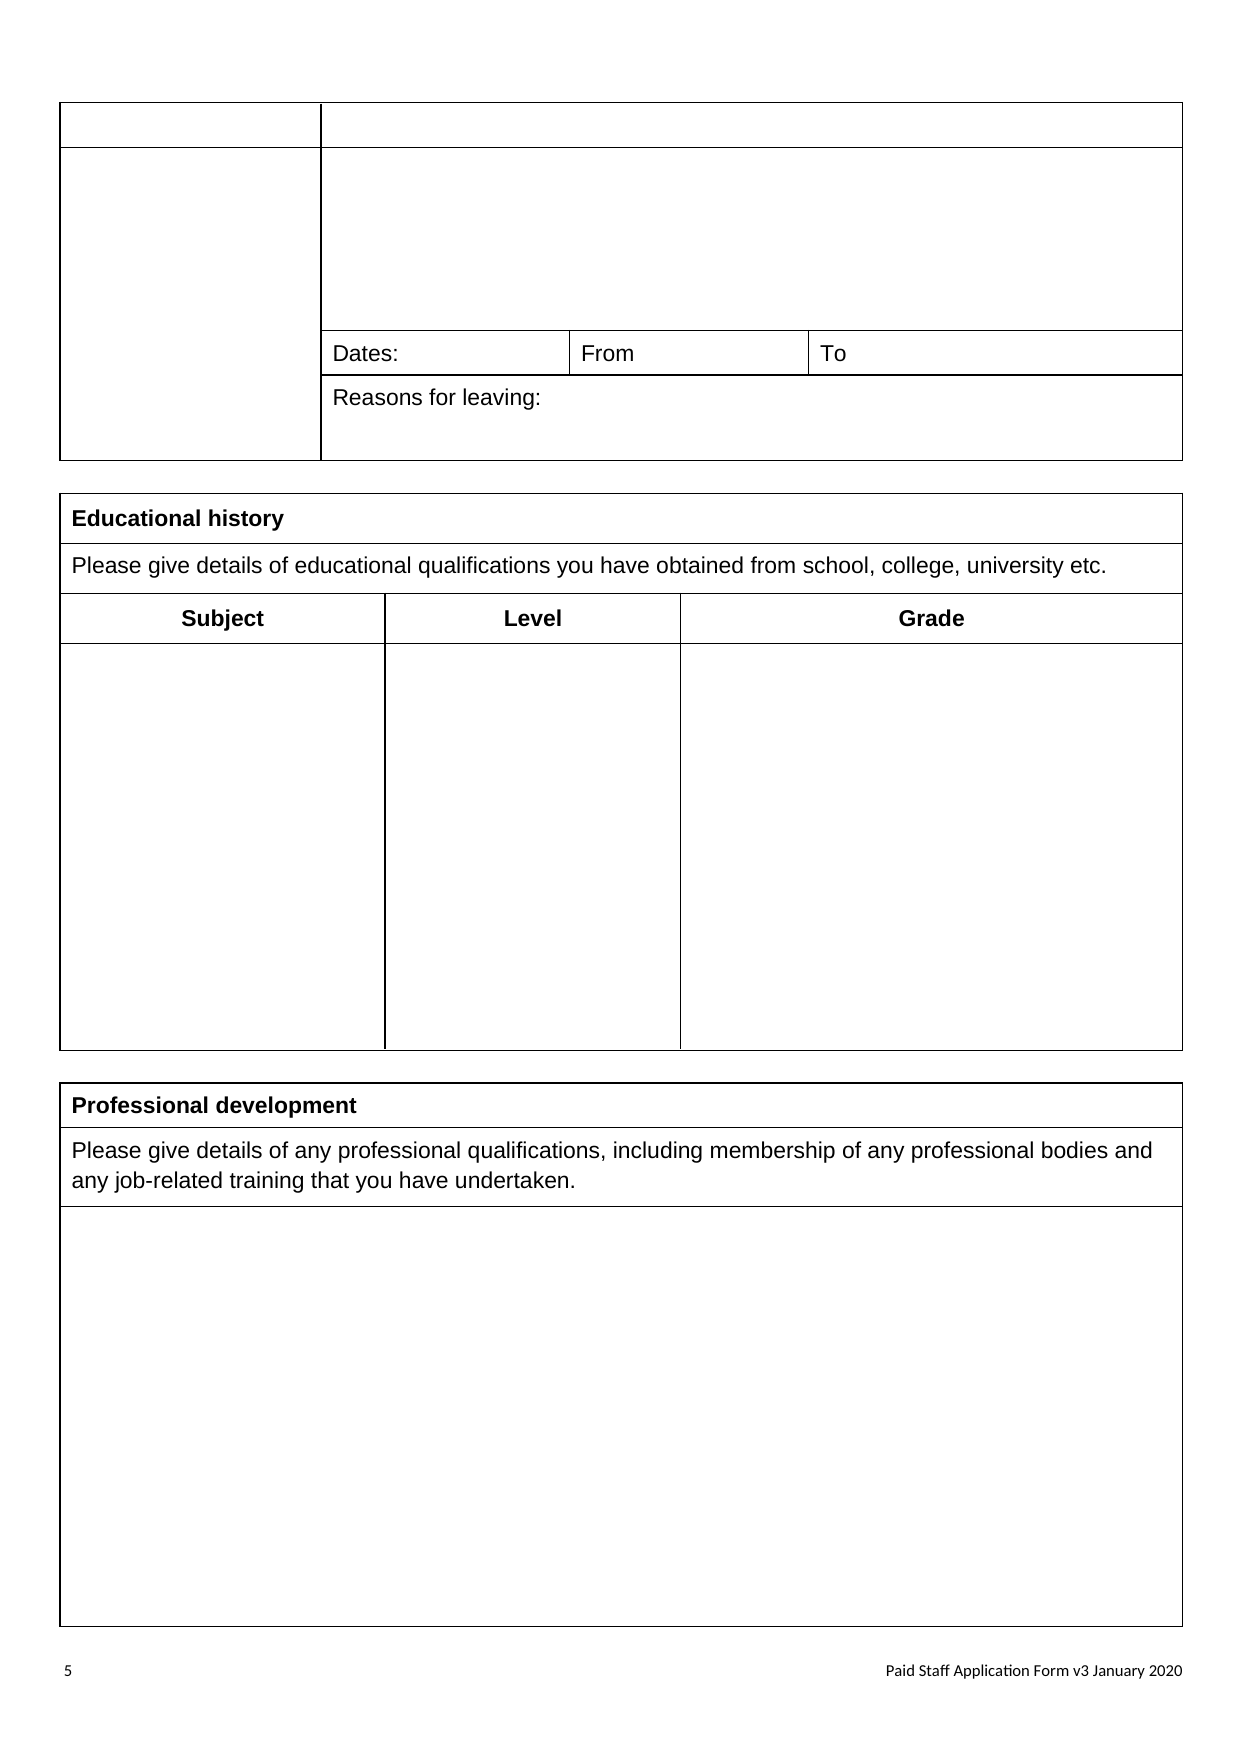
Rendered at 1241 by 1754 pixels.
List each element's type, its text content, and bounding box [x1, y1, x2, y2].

table_cell Please give details of educational qualifications you have obtained from school, college, university etc. [61, 544, 1182, 593]
table_cell Subject [61, 594, 384, 643]
table_header Educational history [61, 494, 1182, 543]
table_cell [61, 148, 320, 460]
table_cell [322, 103, 1182, 146]
table_cell To [809, 331, 1182, 374]
table_cell [61, 1207, 1182, 1626]
table_cell [681, 644, 1182, 1049]
table_header Professional development [61, 1084, 1182, 1127]
table_cell [386, 644, 680, 1049]
table_cell Please give details of any professional qualifications, including membership of any professional bodies and any job-related training that you have undertaken. [61, 1128, 1182, 1206]
table_cell [322, 148, 1182, 330]
table_cell Reasons for leaving: [322, 376, 1182, 460]
table_cell Level [386, 594, 680, 643]
table_cell Dates: [322, 331, 569, 374]
table_cell [61, 644, 384, 1049]
table_cell Grade [681, 594, 1182, 643]
table_cell From [570, 331, 808, 374]
